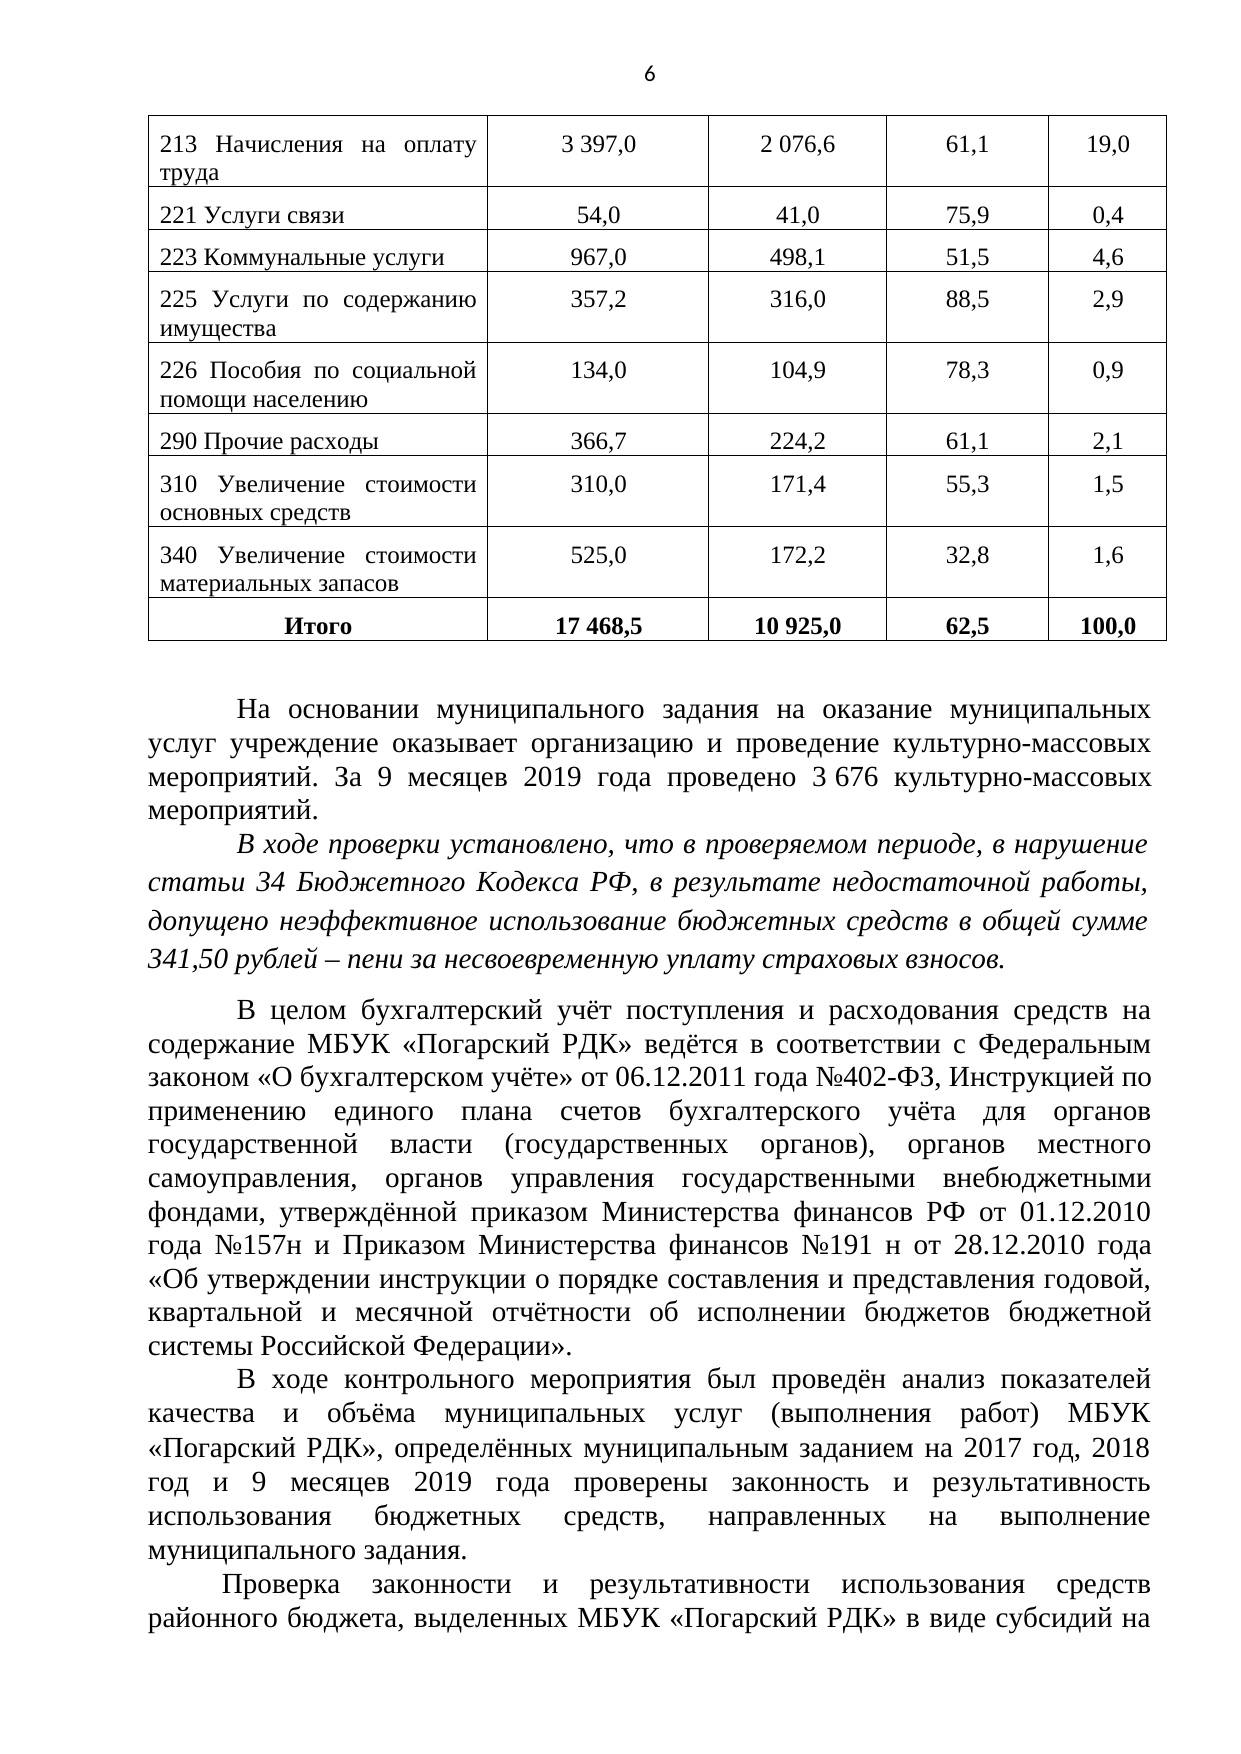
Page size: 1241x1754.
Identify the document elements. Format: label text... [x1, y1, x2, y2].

text В ходе проверки установлено, что в проверяемом периоде, в нарушение статьи 34 Бюджетного Кодекса РФ, в результате недостаточной работы, допущено неэффективное использование бюджетных средств в общей сумме 341,50 рублей – пени за несвоевременную уплату страховых взносов. [148, 826, 1152, 975]
table_cell 310,0 [488, 456, 708, 526]
table_cell 310 Увеличение стоимости основных средств [149, 456, 487, 526]
table_cell 17 468,5 [488, 598, 708, 639]
table_cell 171,4 [709, 456, 886, 526]
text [148, 1566, 1152, 1634]
table_cell 340 Увеличение стоимости материальных запасов [149, 527, 487, 597]
text В ходе контрольного мероприятия был проведён анализ показателей качества и объёма муниципальных услуг (выполнения работ) МБУК «Погарский РДК», определённых муниципальным заданием на 2017 год, 2018 год и 9 месяцев 2019 года проверены законность и результативность использования бюджетных средств, направленных на выполнение муниципального задания. [148, 1361, 1152, 1566]
table_cell 10 925,0 [709, 598, 886, 639]
table_cell 75,9 [887, 187, 1048, 228]
table_cell 88,5 [887, 272, 1048, 342]
table_cell 366,7 [488, 414, 708, 455]
table_cell 55,3 [887, 456, 1048, 526]
table_cell 0,4 [1049, 187, 1166, 228]
table_cell 32,8 [887, 527, 1048, 597]
table_cell 1,6 [1049, 527, 1166, 597]
table_cell 0,9 [1049, 343, 1166, 413]
table_cell 172,2 [709, 527, 886, 597]
table_cell 290 Прочие расходы [149, 414, 487, 455]
table_cell 3 397,0 [488, 116, 708, 186]
table_cell 213 Начисления на оплату труда [149, 116, 487, 186]
text На основании муниципального задания на оказание муниципальных услуг учреждение оказывает организацию и проведение культурно-массовых мероприятий. За 9 месяцев 2019 года проведено 3 676 культурно-массовых мероприятий. [148, 692, 1152, 826]
table_cell 1,5 [1049, 456, 1166, 526]
table_cell 2,9 [1049, 272, 1166, 342]
text В целом бухгалтерский учёт поступления и расходования средств на содержание МБУК «Погарский РДК» ведётся в соответствии с Федеральным законом «О бухгалтерском учёте» от 06.12.2011 года №402-ФЗ, Инструкцией по применению единого плана счетов бухгалтерского учёта для органов государственной власти (государственных органов), органов местного самоуправления, органов управления государственными внебюджетными фондами, утверждённой приказом Министерства финансов РФ от 01.12.2010 года №157н и Приказом Министерства финансов №191 н от 28.12.2010 года «Об утверждении инструкции о порядке составления и представления годовой, квартальной и месячной отчётности об исполнении бюджетов бюджетной системы Российской Федерации». [148, 992, 1152, 1361]
table_cell 134,0 [488, 343, 708, 413]
table_cell 498,1 [709, 230, 886, 271]
table_cell 221 Услуги связи [149, 187, 487, 228]
table_cell 41,0 [709, 187, 886, 228]
table_cell 2 076,6 [709, 116, 886, 186]
table_cell 61,1 [887, 414, 1048, 455]
table_cell 357,2 [488, 272, 708, 342]
table_cell 316,0 [709, 272, 886, 342]
table_cell 4,6 [1049, 230, 1166, 271]
table_cell 104,9 [709, 343, 886, 413]
table_cell 78,3 [887, 343, 1048, 413]
table_cell 61,1 [887, 116, 1048, 186]
table_cell 223 Коммунальные услуги [149, 230, 487, 271]
table_cell 100,0 [1049, 598, 1166, 639]
table_cell 224,2 [709, 414, 886, 455]
table_cell 967,0 [488, 230, 708, 271]
table_cell 226 Пособия по социальной помощи населению [149, 343, 487, 413]
table_cell Итого [149, 598, 487, 639]
table_cell 19,0 [1049, 116, 1166, 186]
table_cell 54,0 [488, 187, 708, 228]
table_cell 225 Услуги по содержанию имущества [149, 272, 487, 342]
table_cell 525,0 [488, 527, 708, 597]
table_cell 51,5 [887, 230, 1048, 271]
table_cell 62,5 [887, 598, 1048, 639]
table_cell 2,1 [1049, 414, 1166, 455]
